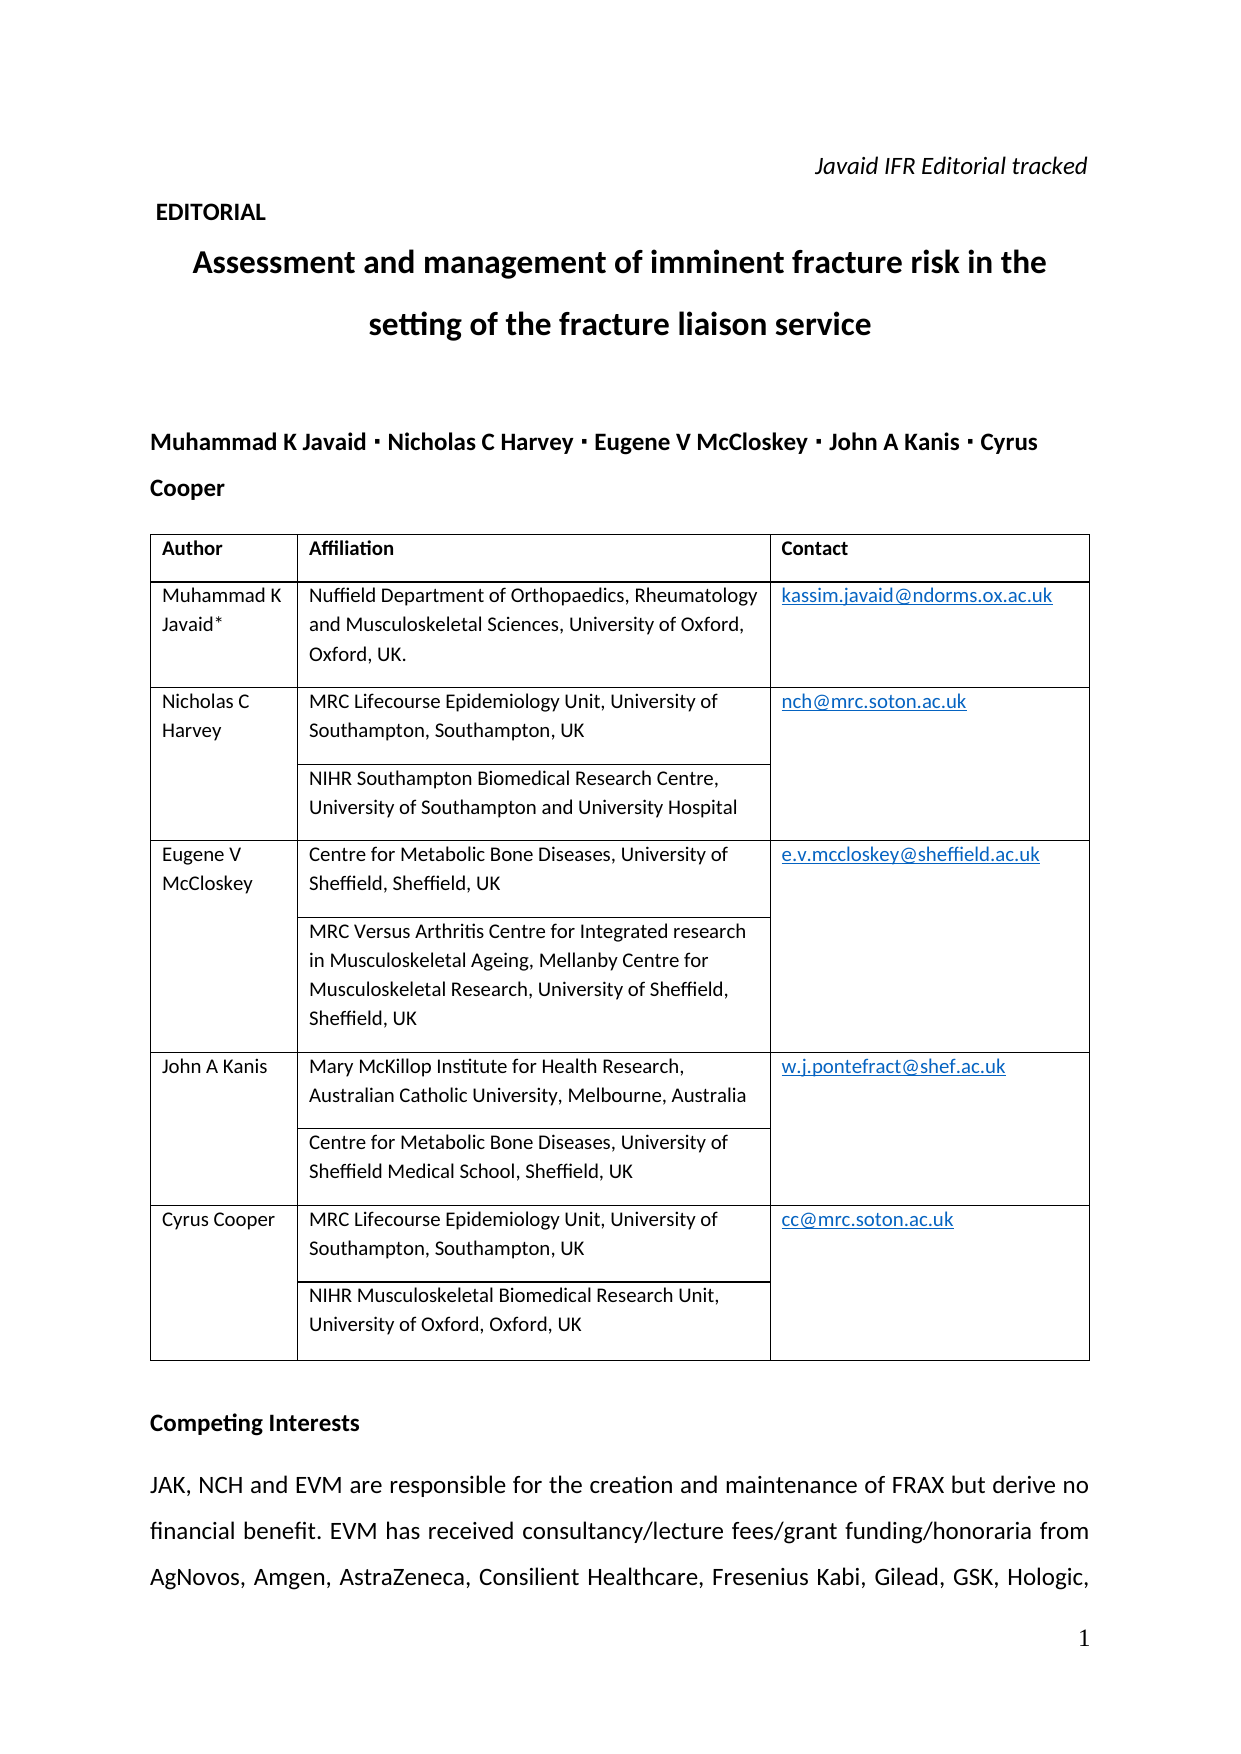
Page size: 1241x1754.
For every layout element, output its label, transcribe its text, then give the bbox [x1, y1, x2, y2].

table_cell John A Kanis [151, 1053, 297, 1205]
table_cell cc@mrc.soton.ac.uk [771, 1206, 1089, 1360]
table_cell MRC Lifecourse Epidemiology Unit, University of Southampton, Southampton, UK [298, 688, 770, 764]
table_cell w.j.pontefract@shef.ac.uk [771, 1053, 1089, 1205]
text EDITORIAL [150, 196, 1090, 226]
text Muhammad K Javaid ∙ Nicholas C Harvey ∙ Eugene V McCloskey ∙ John A Kanis ∙ Cyrus Cooper [150, 426, 1090, 502]
table_cell MRC Versus Arthritis Centre for Integrated research in Musculoskeletal Ageing, Mellanby Centre for Musculoskeletal Research, University of Sheffield, Sheffield, UK [298, 918, 770, 1052]
table_cell Eugene V McCloskey [151, 841, 297, 1052]
table_cell Nuffield Department of Orthopaedics, Rheumatology and Musculoskeletal Sciences, University of Oxford, Oxford, UK. [298, 583, 770, 687]
table_cell MRC Lifecourse Epidemiology Unit, University of Southampton, Southampton, UK [298, 1206, 770, 1281]
table_cell nch@mrc.soton.ac.uk [771, 688, 1089, 840]
table_header Author [151, 535, 297, 581]
text Competing Interests [150, 1407, 1090, 1437]
table_cell Centre for Metabolic Bone Diseases, University of Sheffield Medical School, Sheffield, UK [298, 1129, 770, 1205]
table_header Contact [771, 535, 1089, 581]
text Assessment and management of imminent fracture risk in the setting of the fracture liaison service [150, 241, 1090, 343]
table_cell NIHR Southampton Biomedical Research Centre, University of Southampton and University Hospital [298, 765, 770, 840]
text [150, 1469, 1090, 1591]
text Javaid IFR Editorial tracked [150, 150, 1090, 181]
table_cell Muhammad K Javaid* [151, 583, 297, 687]
table_cell Cyrus Cooper [151, 1206, 297, 1360]
table_cell kassim.javaid@ndorms.ox.ac.uk [771, 583, 1089, 687]
table_cell Mary McKillop Institute for Health Research, Australian Catholic University, Melbourne, Australia [298, 1053, 770, 1128]
table_cell Centre for Metabolic Bone Diseases, University of Sheffield, Sheffield, UK [298, 841, 770, 917]
table_cell e.v.mccloskey@sheffield.ac.uk [771, 841, 1089, 1052]
table_cell NIHR Musculoskeletal Biomedical Research Unit, University of Oxford, Oxford, UK [298, 1283, 770, 1360]
table_cell Nicholas C Harvey [151, 688, 297, 840]
table_header Affiliation [298, 535, 770, 581]
